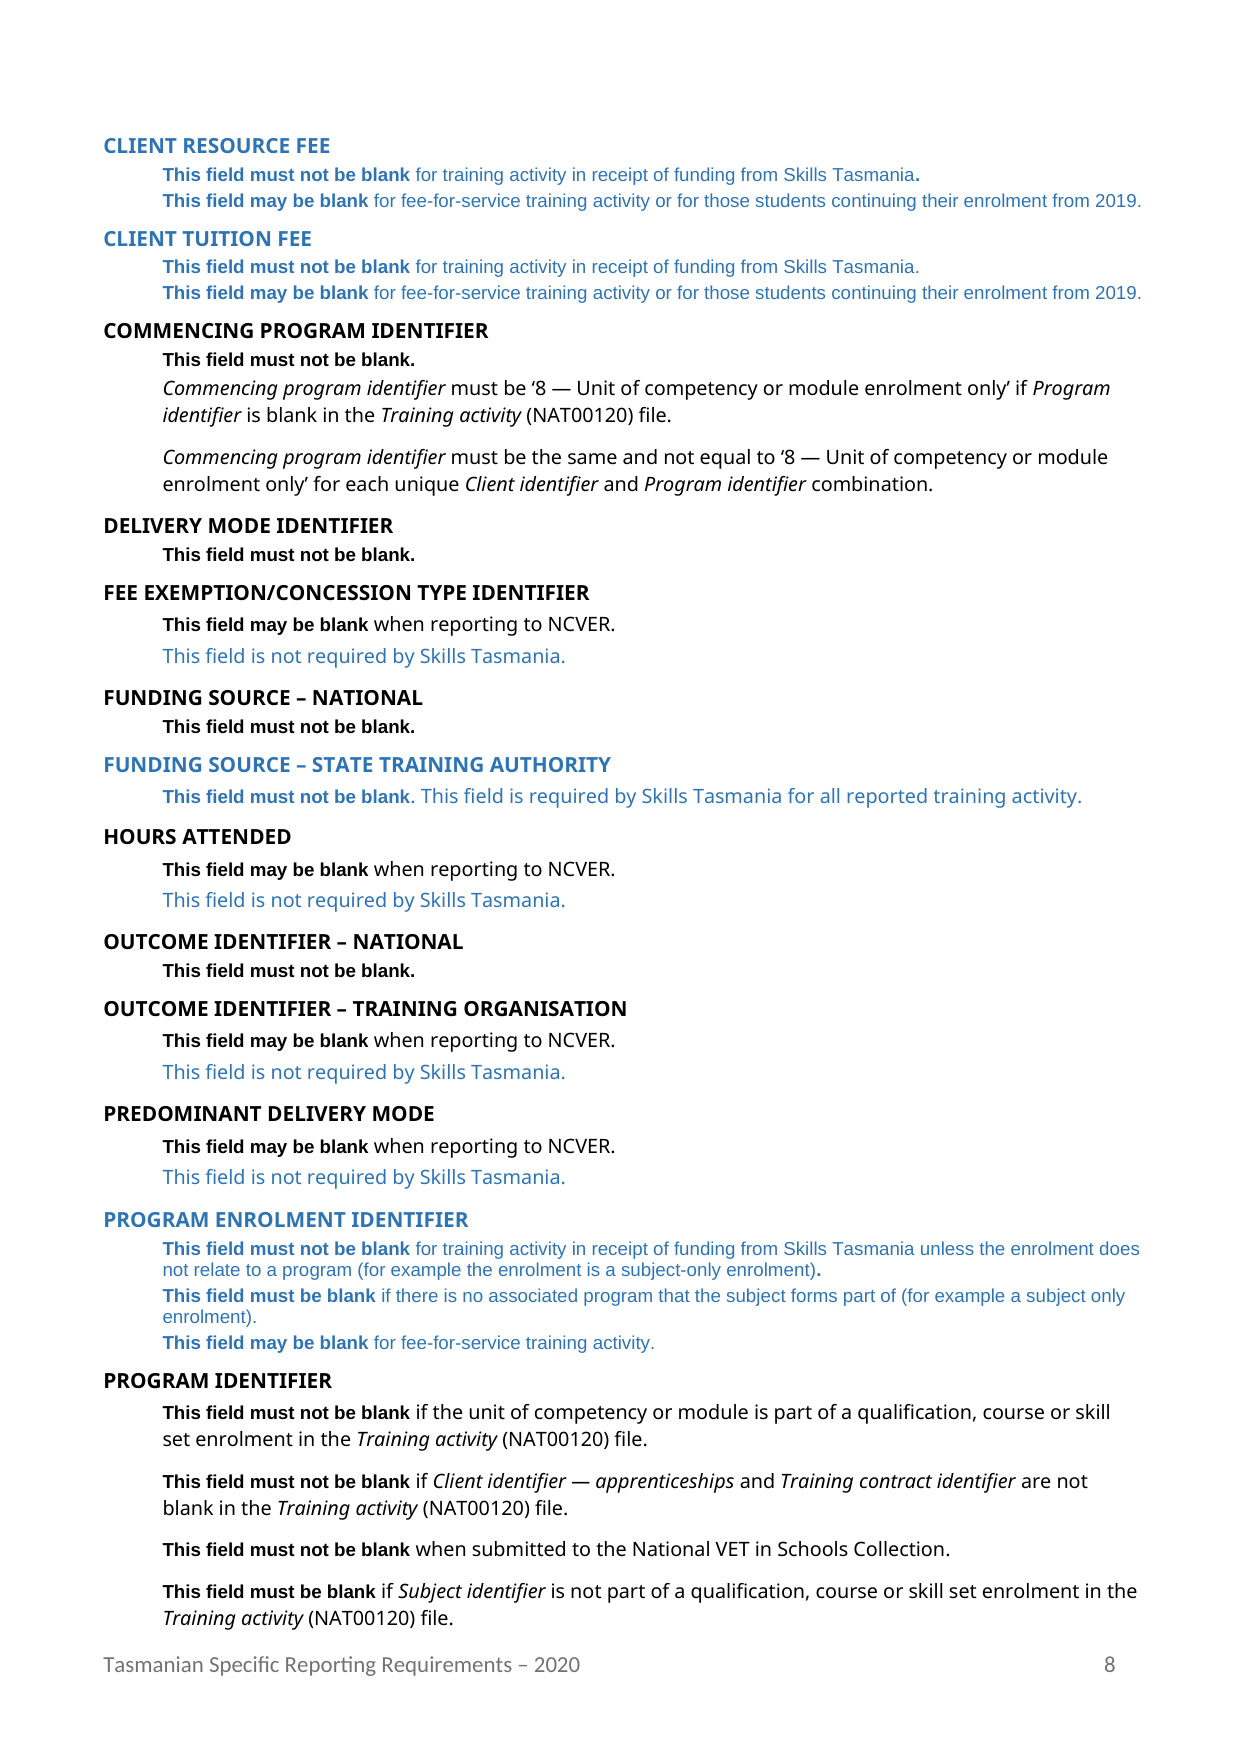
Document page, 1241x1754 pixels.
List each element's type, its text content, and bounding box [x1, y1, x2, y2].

text Predominant delivery mode [103, 1099, 1144, 1128]
subtitle This field is not required by Skills Tasmania. [162, 886, 1144, 913]
text Fee exemption/concession type identifier [103, 578, 1144, 607]
text CLIENT RESOURCE FEE [103, 131, 1144, 160]
subtitle This field may be blank when reporting to NCVER. [162, 855, 1144, 882]
text Delivery mode identifier [103, 511, 1144, 540]
subtitle This field must be blank if there is no associated program that the subject forms part of (for example a subject only enrolment). [162, 1285, 1144, 1328]
text This field must not be blank when submitted to the National VET in Schools Collection. [162, 1536, 1144, 1563]
subtitle This field is not required by Skills Tasmania. [162, 642, 1144, 669]
text Outcome identifier – training organisation [103, 994, 1144, 1023]
text Commencing program identifier must be ‘8 — Unit of competency or module enrolment only’ if Program identifier is blank in the Training activity (NAT00120) file. [162, 374, 1144, 428]
text Hours attended [103, 822, 1144, 851]
subtitle This field is not required by Skills Tasmania. [162, 1163, 1144, 1190]
subtitle This field must not be blank. [162, 349, 1144, 370]
text Client Tuition Fee [103, 224, 1144, 252]
text This field must not be blank if Client identifier — apprenticeships and Training contract identifier are not blank in the Training activity (NAT00120) file. [162, 1467, 1144, 1521]
subtitle This field may be blank when reporting to NCVER. [162, 1027, 1144, 1054]
text This field must be blank if Subject identifier is not part of a qualification, course or skill set enrolment in the Training activity (NAT00120) file. [162, 1577, 1144, 1631]
text Commencing program identifier [103, 316, 1144, 344]
subtitle This field must not be blank. [162, 960, 1144, 982]
text Commencing program identifier must be the same and not equal to ‘8 — Unit of competency or module enrolment only’ for each unique Client identifier and Program identifier combination. [162, 443, 1144, 497]
subtitle This field must not be blank. [162, 544, 1144, 566]
subtitle This field may be blank when reporting to NCVER. [162, 611, 1144, 638]
subtitle This field may be blank for fee-for-service training activity or for those students continuing their enrolment from 2019. [162, 282, 1144, 303]
subtitle This field must not be blank for training activity in receipt of funding from Skills Tasmania. [162, 256, 1144, 278]
text Program identifier [103, 1366, 1144, 1394]
subtitle This field may be blank when reporting to NCVER. [162, 1132, 1144, 1159]
text Program Enrolment Identifier [103, 1205, 1144, 1233]
text Funding source – state training authority [103, 750, 1144, 778]
text Funding source – national [103, 683, 1144, 712]
subtitle This field is not required by Skills Tasmania. [162, 1058, 1144, 1085]
subtitle This field may be blank for fee-for-service training activity or for those students continuing their enrolment from 2019. [162, 189, 1144, 211]
subtitle This field may be blank for fee-for-service training activity. [162, 1332, 1144, 1353]
subtitle This field must not be blank for training activity in receipt of funding from Skills Tasmania. [162, 164, 1144, 185]
subtitle This field must not be blank. [162, 716, 1144, 738]
subtitle This field must not be blank for training activity in receipt of funding from Skills Tasmania unless the enrolment does not relate to a program (for example the enrolment is a subject-only enrolment). [162, 1237, 1144, 1281]
subtitle This field must not be blank. This field is required by Skills Tasmania for all reported training activity. [162, 783, 1144, 810]
text This field must not be blank if the unit of competency or module is part of a qualification, course or skill set enrolment in the Training activity (NAT00120) file. [162, 1399, 1144, 1453]
text Outcome identifier – national [103, 927, 1144, 956]
